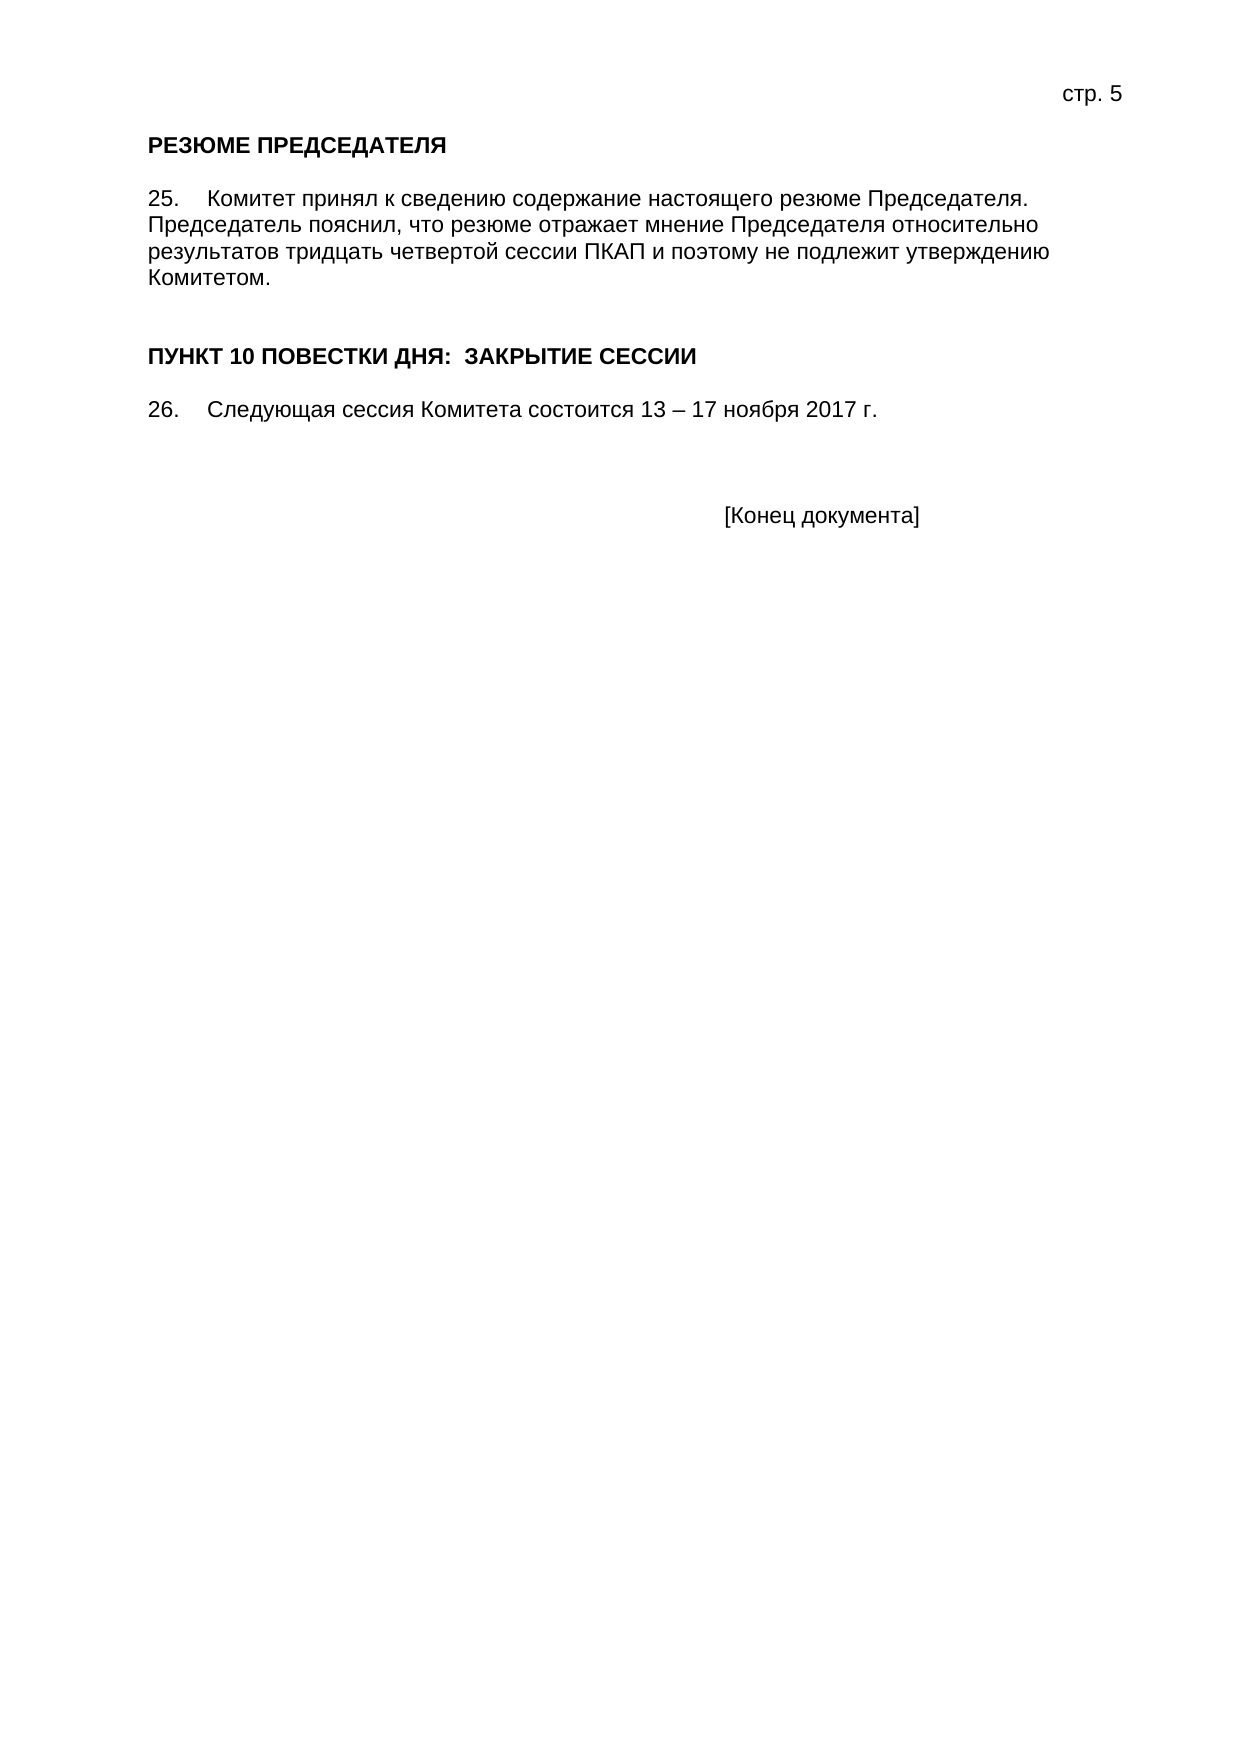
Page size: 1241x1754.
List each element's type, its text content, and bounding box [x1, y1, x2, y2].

text ПУНКТ 10 ПОВЕСТКИ ДНЯ: закрытие сессии [148, 343, 1122, 369]
text 26. Следующая сессия Комитета состоится 13 – 17 ноября 2017 г. [148, 396, 1122, 422]
text 25. Комитет принял к сведению содержание настоящего резюме Председателя. Председатель пояснил, что резюме отражает мнение Председателя относительно результатов тридцать четвертой сессии ПКАП и поэтому не подлежит утверждению Комитетом. [148, 185, 1122, 290]
text [Конец документа] [724, 501, 1122, 528]
text резюме председателя [148, 132, 1122, 158]
